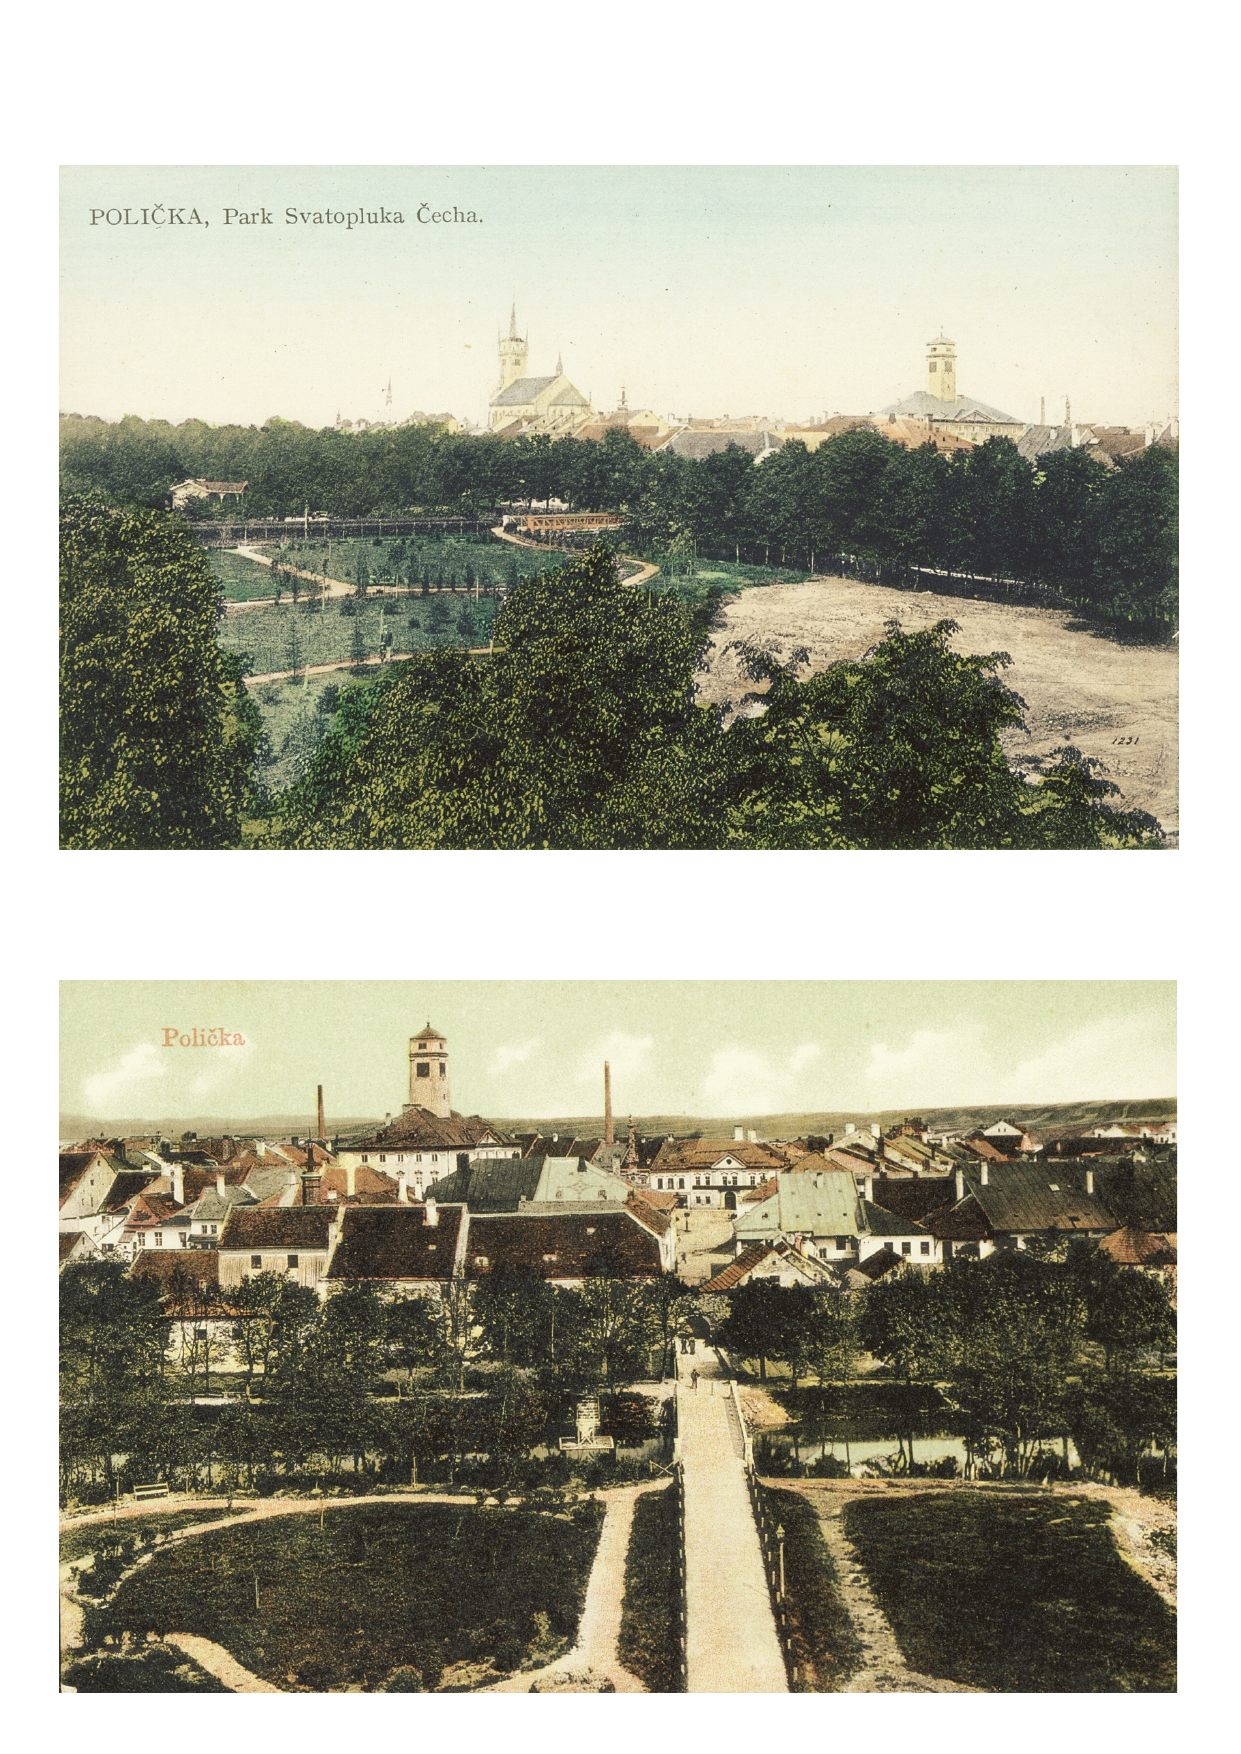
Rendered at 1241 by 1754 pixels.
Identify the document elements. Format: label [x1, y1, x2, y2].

picture [59, 165, 1179, 850]
picture [59, 980, 1178, 1693]
